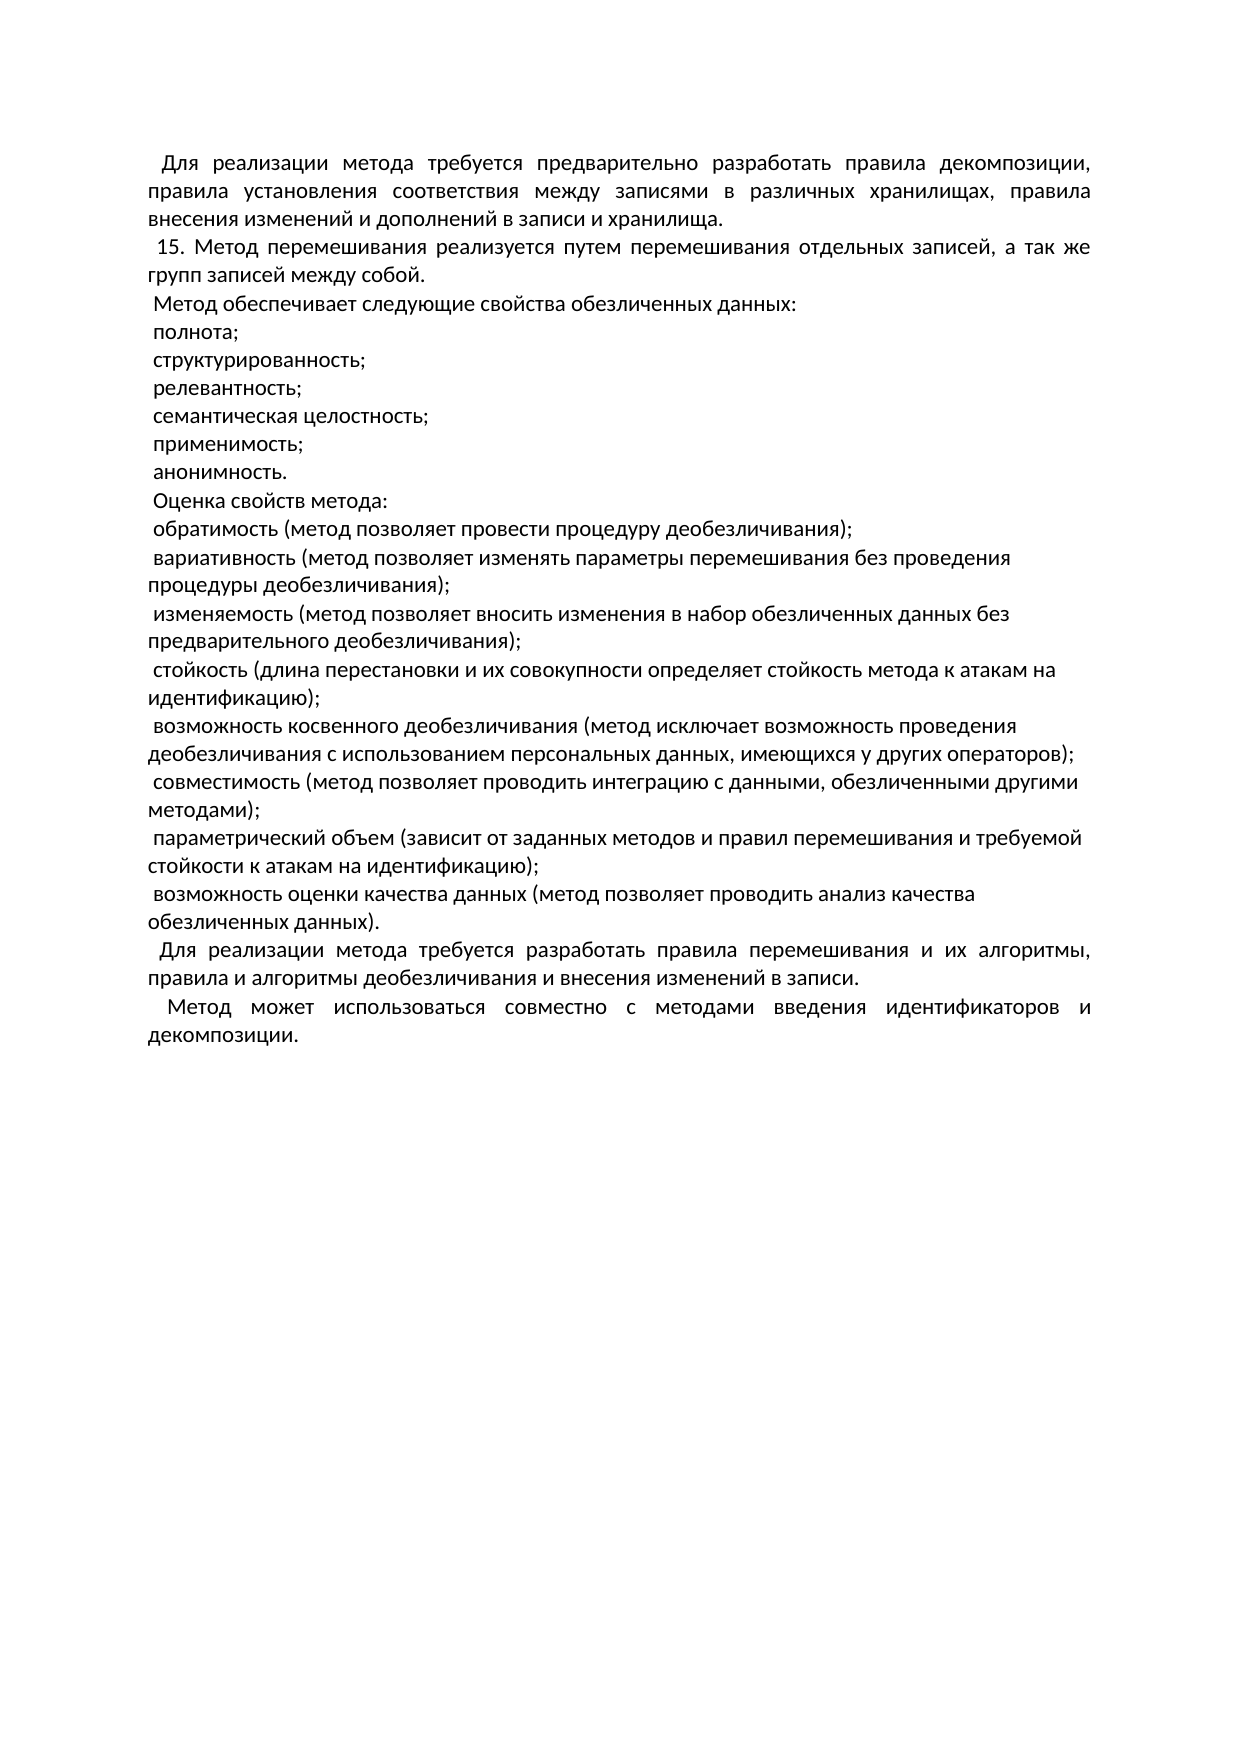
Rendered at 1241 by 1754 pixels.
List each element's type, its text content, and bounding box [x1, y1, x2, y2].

text изменяемость (метод позволяет вносить изменения в набор обезличенных данных без предварительного деобезличивания); [148, 599, 1092, 655]
text Метод может использоваться совместно с методами введения идентификаторов и декомпозиции. [148, 992, 1092, 1048]
text возможность оценки качества данных (метод позволяет проводить анализ качества обезличенных данных). [148, 879, 1092, 935]
text параметрический объем (зависит от заданных методов и правил перемешивания и требуемой стойкости к атакам на идентификацию); [148, 823, 1092, 879]
text Для реализации метода требуется разработать правила перемешивания и их алгоритмы, правила и алгоритмы деобезличивания и внесения изменений в записи. [148, 935, 1092, 991]
text совместимость (метод позволяет проводить интеграцию с данными, обезличенными другими методами); [148, 767, 1092, 823]
text применимость; [148, 429, 1092, 457]
text Для реализации метода требуется предварительно разработать правила декомпозиции, правила установления соответствия между записями в различных хранилищах, правила внесения изменений и дополнений в записи и хранилища. [148, 148, 1092, 232]
text структурированность; [148, 345, 1092, 373]
text Метод обеспечивает следующие свойства обезличенных данных: [148, 289, 1092, 317]
text стойкость (длина перестановки и их совокупности определяет стойкость метода к атакам на идентификацию); [148, 655, 1092, 711]
text возможность косвенного деобезличивания (метод исключает возможность проведения деобезличивания с использованием персональных данных, имеющихся у других операторов); [148, 711, 1092, 767]
text полнота; [148, 317, 1092, 345]
text обратимость (метод позволяет провести процедуру деобезличивания); [148, 514, 1092, 543]
text анонимность. [148, 457, 1092, 486]
text семантическая целостность; [148, 401, 1092, 429]
text Оценка свойств метода: [148, 486, 1092, 514]
text 15. Метод перемешивания реализуется путем перемешивания отдельных записей, а так же групп записей между собой. [148, 232, 1092, 288]
text вариативность (метод позволяет изменять параметры перемешивания без проведения процедуры деобезличивания); [148, 543, 1092, 599]
text релевантность; [148, 373, 1092, 401]
